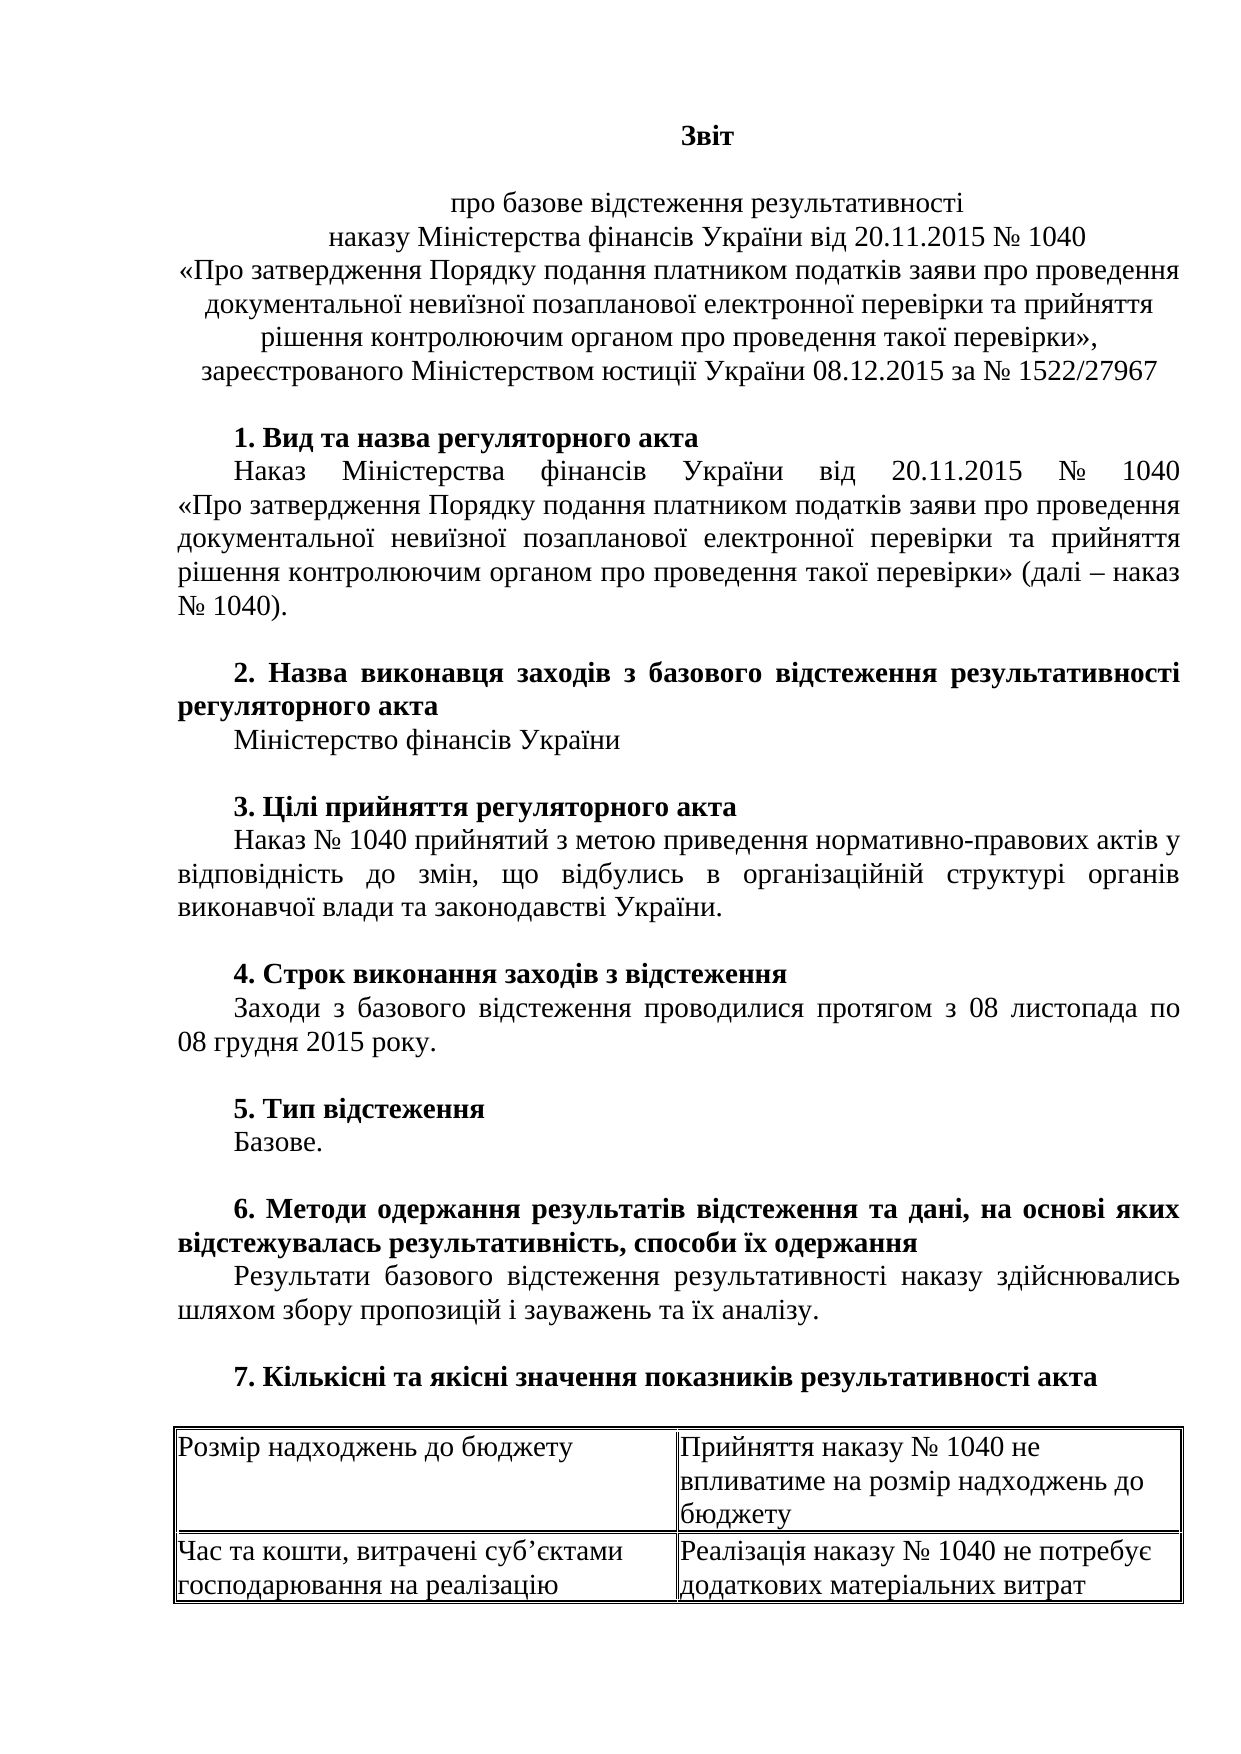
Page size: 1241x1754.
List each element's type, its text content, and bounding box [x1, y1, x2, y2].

text 5. Тип відстеження [177, 1091, 1181, 1124]
text 1. Вид та назва регуляторного акта [177, 420, 1181, 453]
table_header Розмір надходжень до бюджету [177, 1430, 677, 1530]
text 4. Строк виконання заходів з відстеження [177, 957, 1181, 990]
text Наказ № 1040 прийнятий з метою приведення нормативно-правових актів у відповідність до змін, що відбулись в організаційній структурі органів виконавчої влади та законодавстві України. [177, 822, 1181, 923]
text Заходи з базового відстеження проводилися протягом з 08 листопада по 08 грудня 2015 року. [177, 990, 1181, 1057]
text наказу Міністерства фінансів України від 20.11.2015 № 1040 «Про затвердження Порядку подання платником податків заяви про проведення документальної невиїзної позапланової електронної перевірки та прийняття рішення контролюючим органом про проведення такої перевірки», зареєстрованого Міністерством юстиції України 08.12.2015 за № 1522/27967 [177, 219, 1181, 386]
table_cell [678, 1530, 1181, 1600]
table_header Прийняття наказу № 1040 не впливатиме на розмір надходжень до бюджету [678, 1430, 1180, 1530]
text Наказ Міністерства фінансів України від 20.11.2015 № 1040 «Про затвердження Порядку подання платником податків заяви про проведення документальної невиїзної позапланової електронної перевірки та прийняття рішення контролюючим органом про проведення такої перевірки» (далі – наказ № 1040). [177, 453, 1181, 621]
text Результати базового відстеження результативності наказу здійснювались шляхом збору пропозицій і зауважень та їх аналізу. [177, 1258, 1181, 1326]
text про базове відстеження результативності [177, 185, 1181, 219]
text 2. Назва виконавця заходів з базового відстеження результативності регуляторного акта [177, 655, 1181, 722]
text Базове. [177, 1124, 1181, 1158]
text Міністерство фінансів України [177, 722, 1181, 755]
text Звіт [177, 118, 1181, 152]
text 7. Кількісні та якісні значення показників результативності акта [177, 1359, 1181, 1393]
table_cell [177, 1530, 677, 1600]
text 3. Цілі прийняття регуляторного акта [177, 789, 1181, 822]
text 6. Методи одержання результатів відстеження та дані, на основі яких відстежувалась результативність, способи їх одержання [177, 1191, 1181, 1258]
